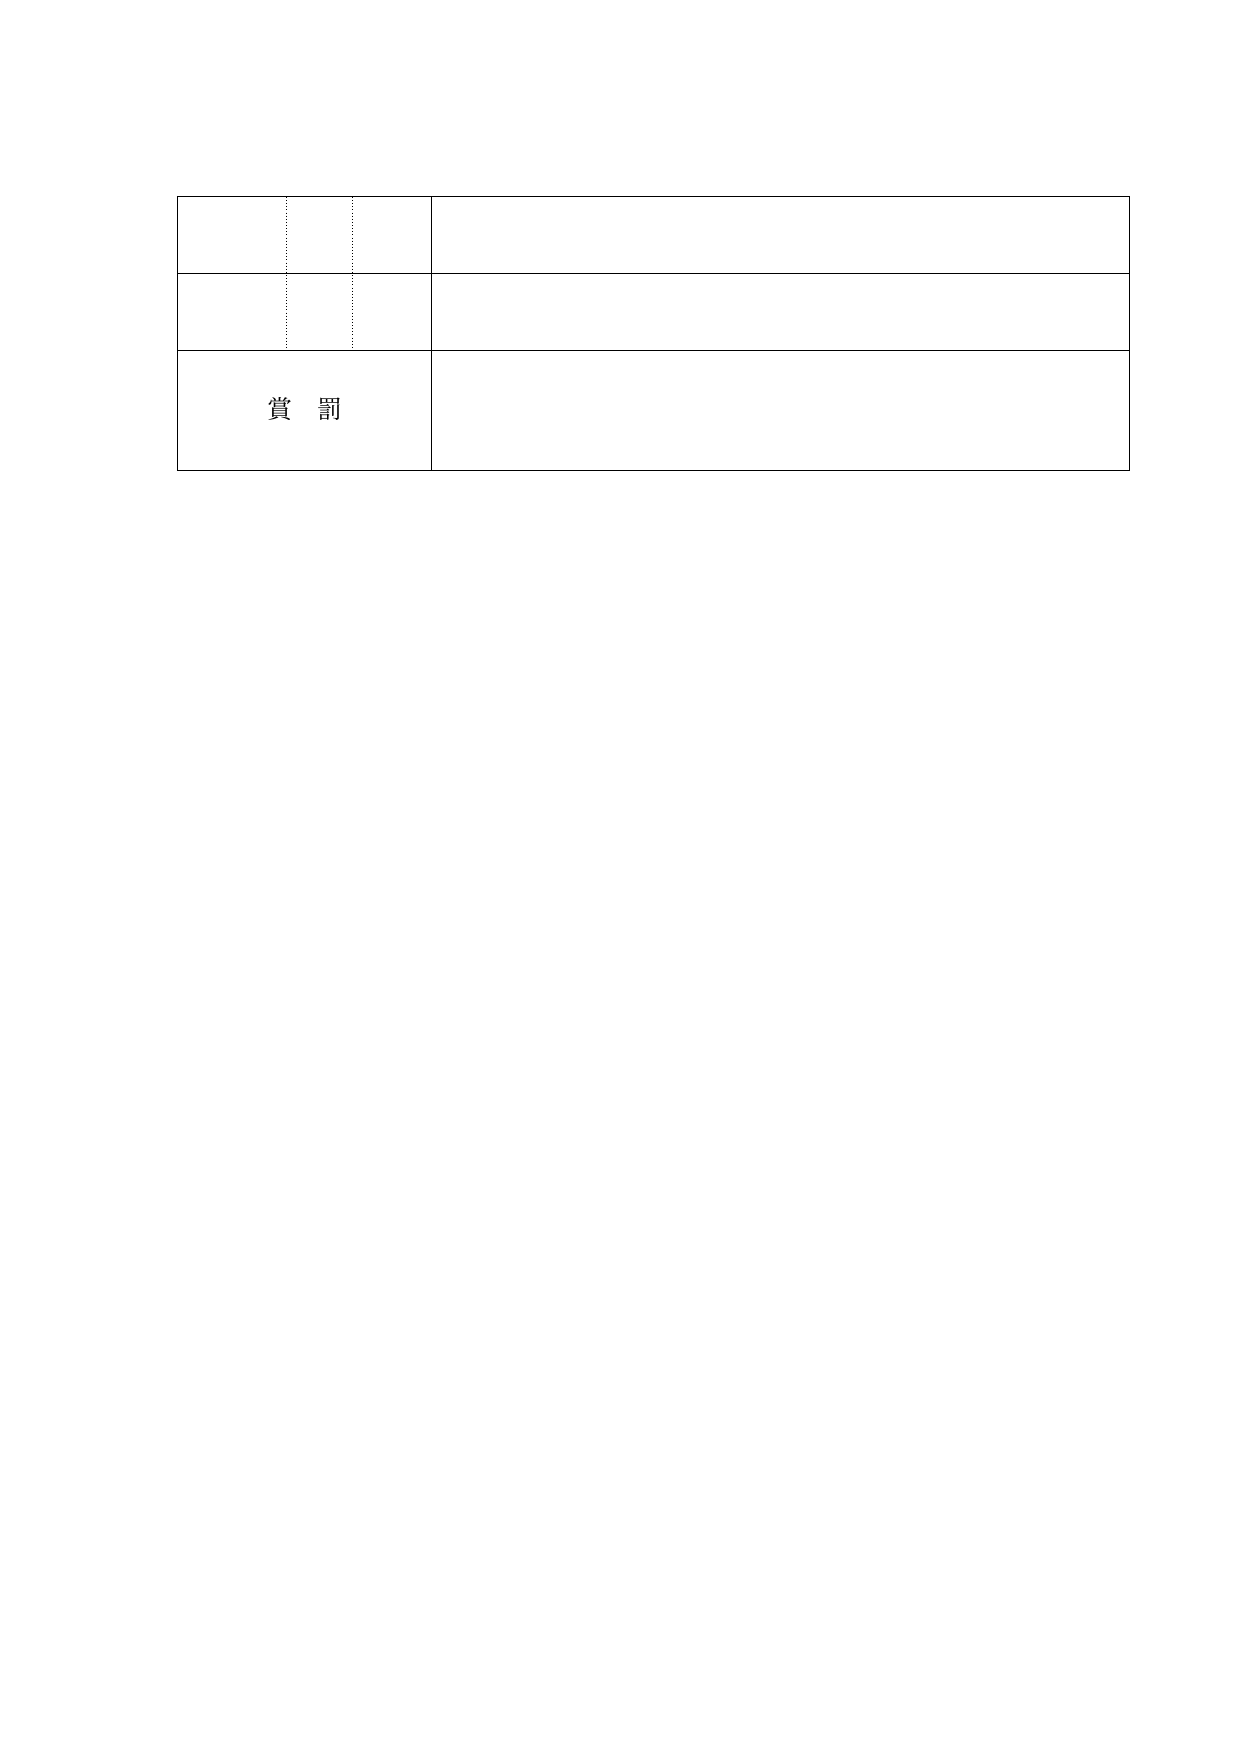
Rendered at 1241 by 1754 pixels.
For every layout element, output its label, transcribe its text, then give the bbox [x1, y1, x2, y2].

table_cell [287, 274, 352, 350]
table_cell [178, 274, 287, 350]
table_cell [432, 274, 1129, 350]
table_cell [432, 351, 1129, 470]
table_cell [353, 197, 431, 273]
table_cell [287, 197, 352, 273]
table_cell [432, 197, 1129, 273]
table_cell 賞 罰 [178, 351, 431, 470]
table_cell [178, 197, 287, 273]
table_cell [353, 274, 431, 350]
